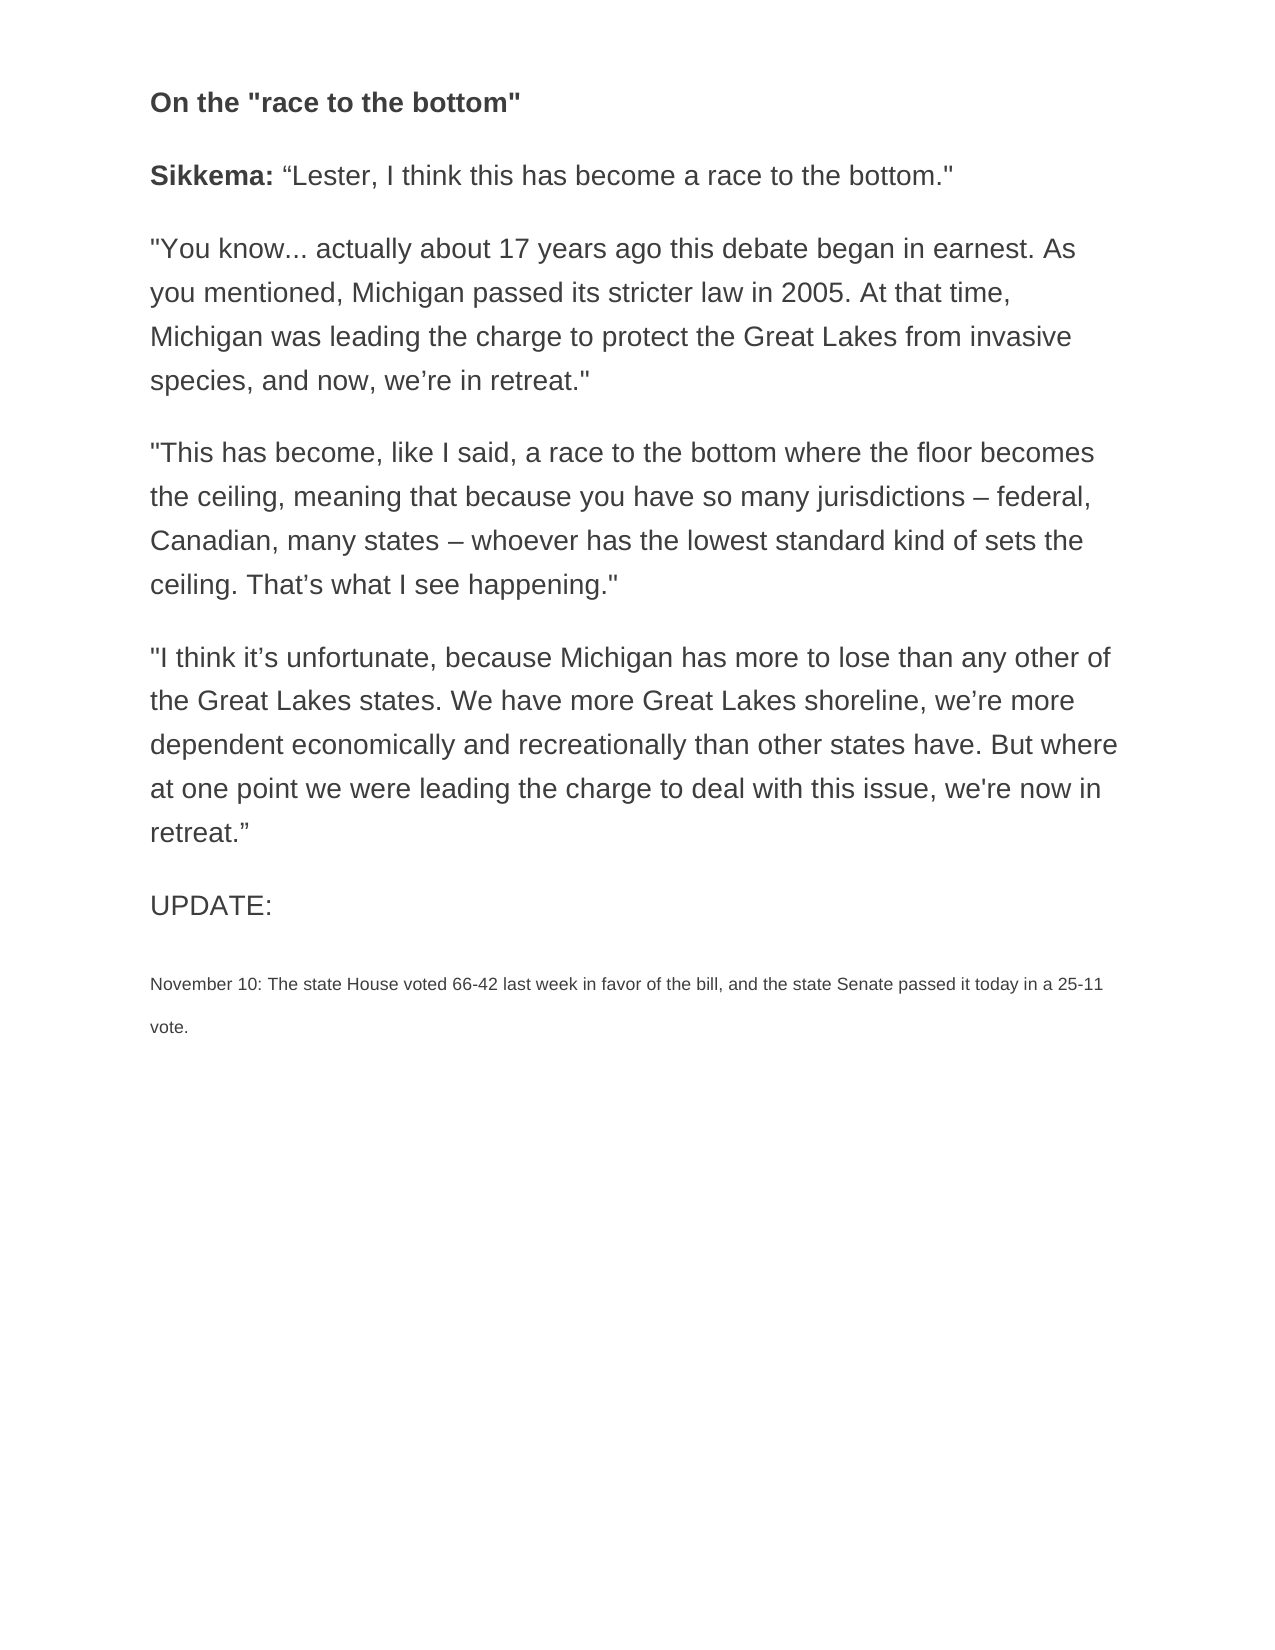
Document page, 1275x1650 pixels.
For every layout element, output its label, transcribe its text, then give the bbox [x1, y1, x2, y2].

text "You know... actually about 17 years ago this debate began in earnest. As you mentioned, Michigan passed its stricter law in 2005. At that time, Michigan was leading the charge to protect the Great Lakes from invasive species, and now, we’re in retreat." [150, 221, 1125, 396]
text "This has become, like I said, a race to the bottom where the floor becomes the ceiling, meaning that because you have so many jurisdictions – federal, Canadian, many states – whoever has the lowest standard kind of sets the ceiling. That’s what I see happening." [150, 425, 1125, 600]
text On the "race to the bottom" [150, 75, 1125, 119]
text "I think it’s unfortunate, because Michigan has more to lose than any other of the Great Lakes states. We have more Great Lakes shoreline, we’re more dependent economically and recreationally than other states have. But where at one point we were leading the charge to deal with this issue, we're now in retreat.” [150, 629, 1125, 848]
text UPDATE: [150, 877, 1125, 921]
text November 10: The state House voted 66-42 last week in favor of the bill, and the state Senate passed it today in a 25-11 vote. [150, 950, 1125, 1037]
text Sikkema: “Lester, I think this has become a race to the bottom." [150, 148, 1125, 192]
